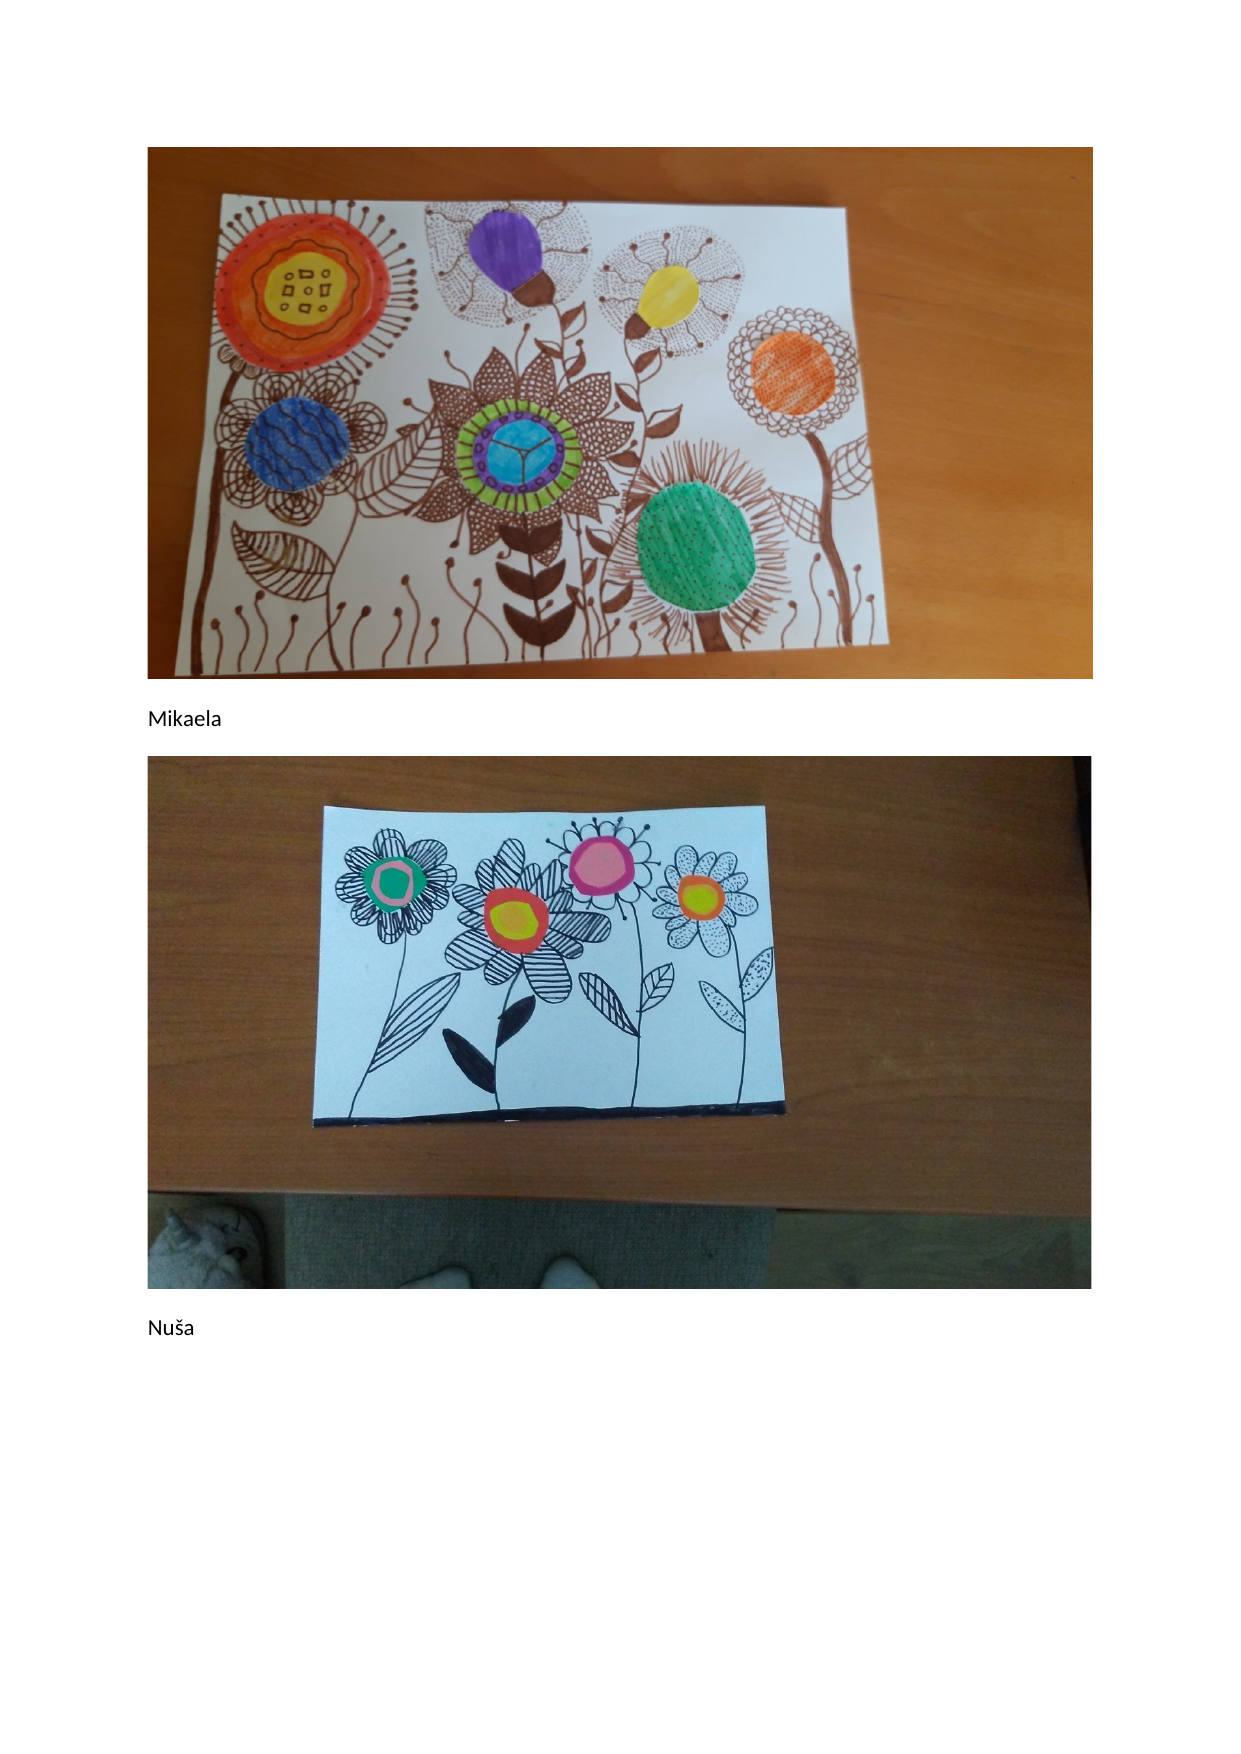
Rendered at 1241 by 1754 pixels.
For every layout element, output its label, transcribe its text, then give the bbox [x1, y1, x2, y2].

picture [147, 147, 1093, 679]
text Nuša [148, 1313, 1093, 1341]
picture [147, 756, 1092, 1289]
text Mikaela [148, 704, 1093, 732]
